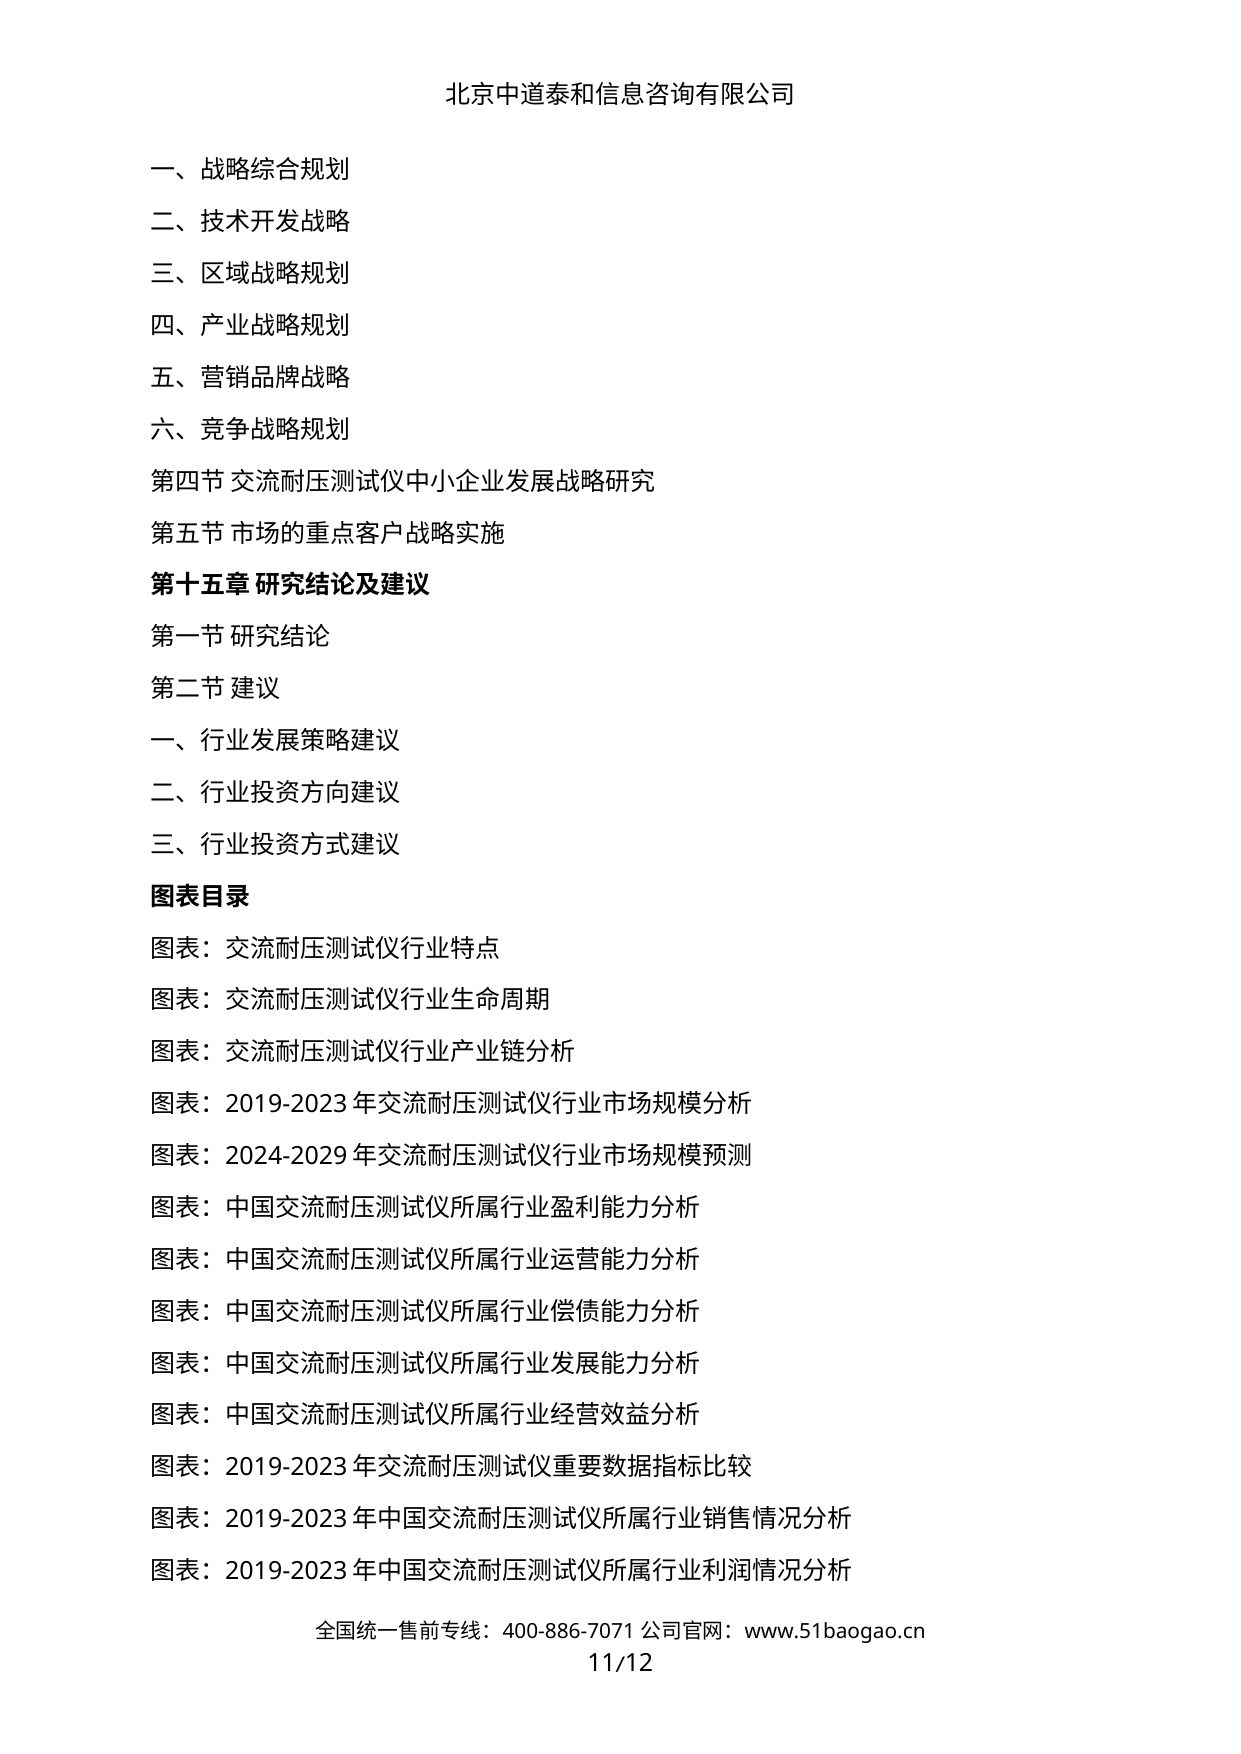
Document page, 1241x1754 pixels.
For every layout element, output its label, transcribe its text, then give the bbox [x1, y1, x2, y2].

text 图表：2019-2023年交流耐压测试仪行业市场规模分析 [150, 1084, 1090, 1120]
text 图表：中国交流耐压测试仪所属行业运营能力分析 [150, 1239, 1090, 1276]
text 图表：中国交流耐压测试仪所属行业偿债能力分析 [150, 1291, 1090, 1327]
text 图表：2024-2029年交流耐压测试仪行业市场规模预测 [150, 1136, 1090, 1172]
text 第二节 建议 [150, 669, 1090, 705]
text 图表：2019-2023年中国交流耐压测试仪所属行业利润情况分析 [150, 1551, 1090, 1587]
text 图表：交流耐压测试仪行业生命周期 [150, 980, 1090, 1016]
text 第十五章 研究结论及建议 [150, 565, 1090, 601]
text 第五节 市场的重点客户战略实施 [150, 513, 1090, 549]
text 图表：2019-2023年交流耐压测试仪重要数据指标比较 [150, 1447, 1090, 1483]
text 二、技术开发战略 [150, 202, 1090, 238]
text 图表：中国交流耐压测试仪所属行业盈利能力分析 [150, 1187, 1090, 1224]
text 图表：中国交流耐压测试仪所属行业经营效益分析 [150, 1395, 1090, 1431]
text 图表：交流耐压测试仪行业特点 [150, 928, 1090, 964]
text 四、产业战略规划 [150, 306, 1090, 342]
text 图表目录 [150, 876, 1090, 912]
text 三、区域战略规划 [150, 254, 1090, 290]
text 六、竞争战略规划 [150, 409, 1090, 446]
text 图表：中国交流耐压测试仪所属行业发展能力分析 [150, 1343, 1090, 1379]
text 一、行业发展策略建议 [150, 721, 1090, 757]
text 一、战略综合规划 [150, 150, 1090, 186]
text 第一节 研究结论 [150, 617, 1090, 653]
text 图表：2019-2023年中国交流耐压测试仪所属行业销售情况分析 [150, 1499, 1090, 1535]
text 图表：交流耐压测试仪行业产业链分析 [150, 1032, 1090, 1068]
text 三、行业投资方式建议 [150, 824, 1090, 861]
text 二、行业投资方向建议 [150, 772, 1090, 809]
text 第四节 交流耐压测试仪中小企业发展战略研究 [150, 461, 1090, 497]
text 五、营销品牌战略 [150, 357, 1090, 394]
